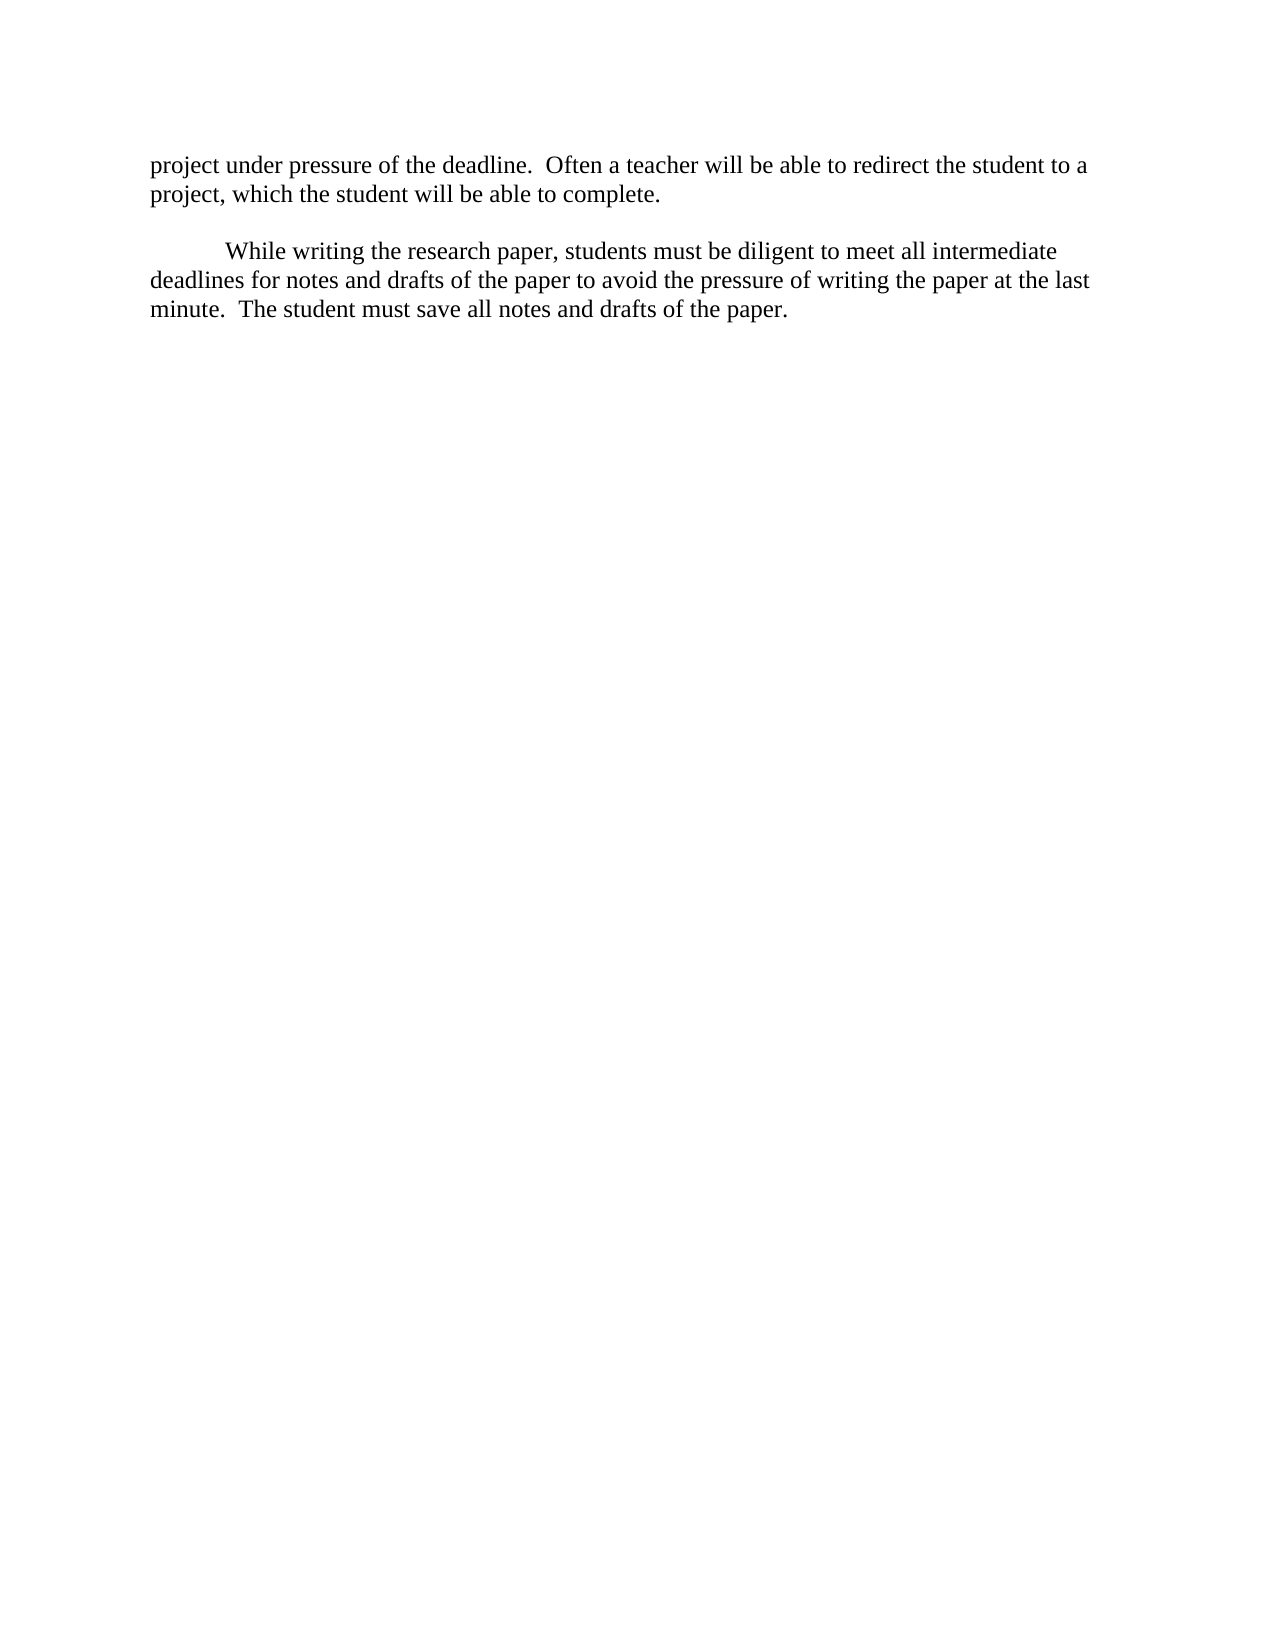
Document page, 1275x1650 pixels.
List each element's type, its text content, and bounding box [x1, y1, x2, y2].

text While writing the research paper, students must be diligent to meet all intermediate deadlines for notes and drafts of the paper to avoid the pressure of writing the paper at the last minute. The student must save all notes and drafts of the paper. [150, 236, 1125, 322]
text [150, 150, 1125, 207]
